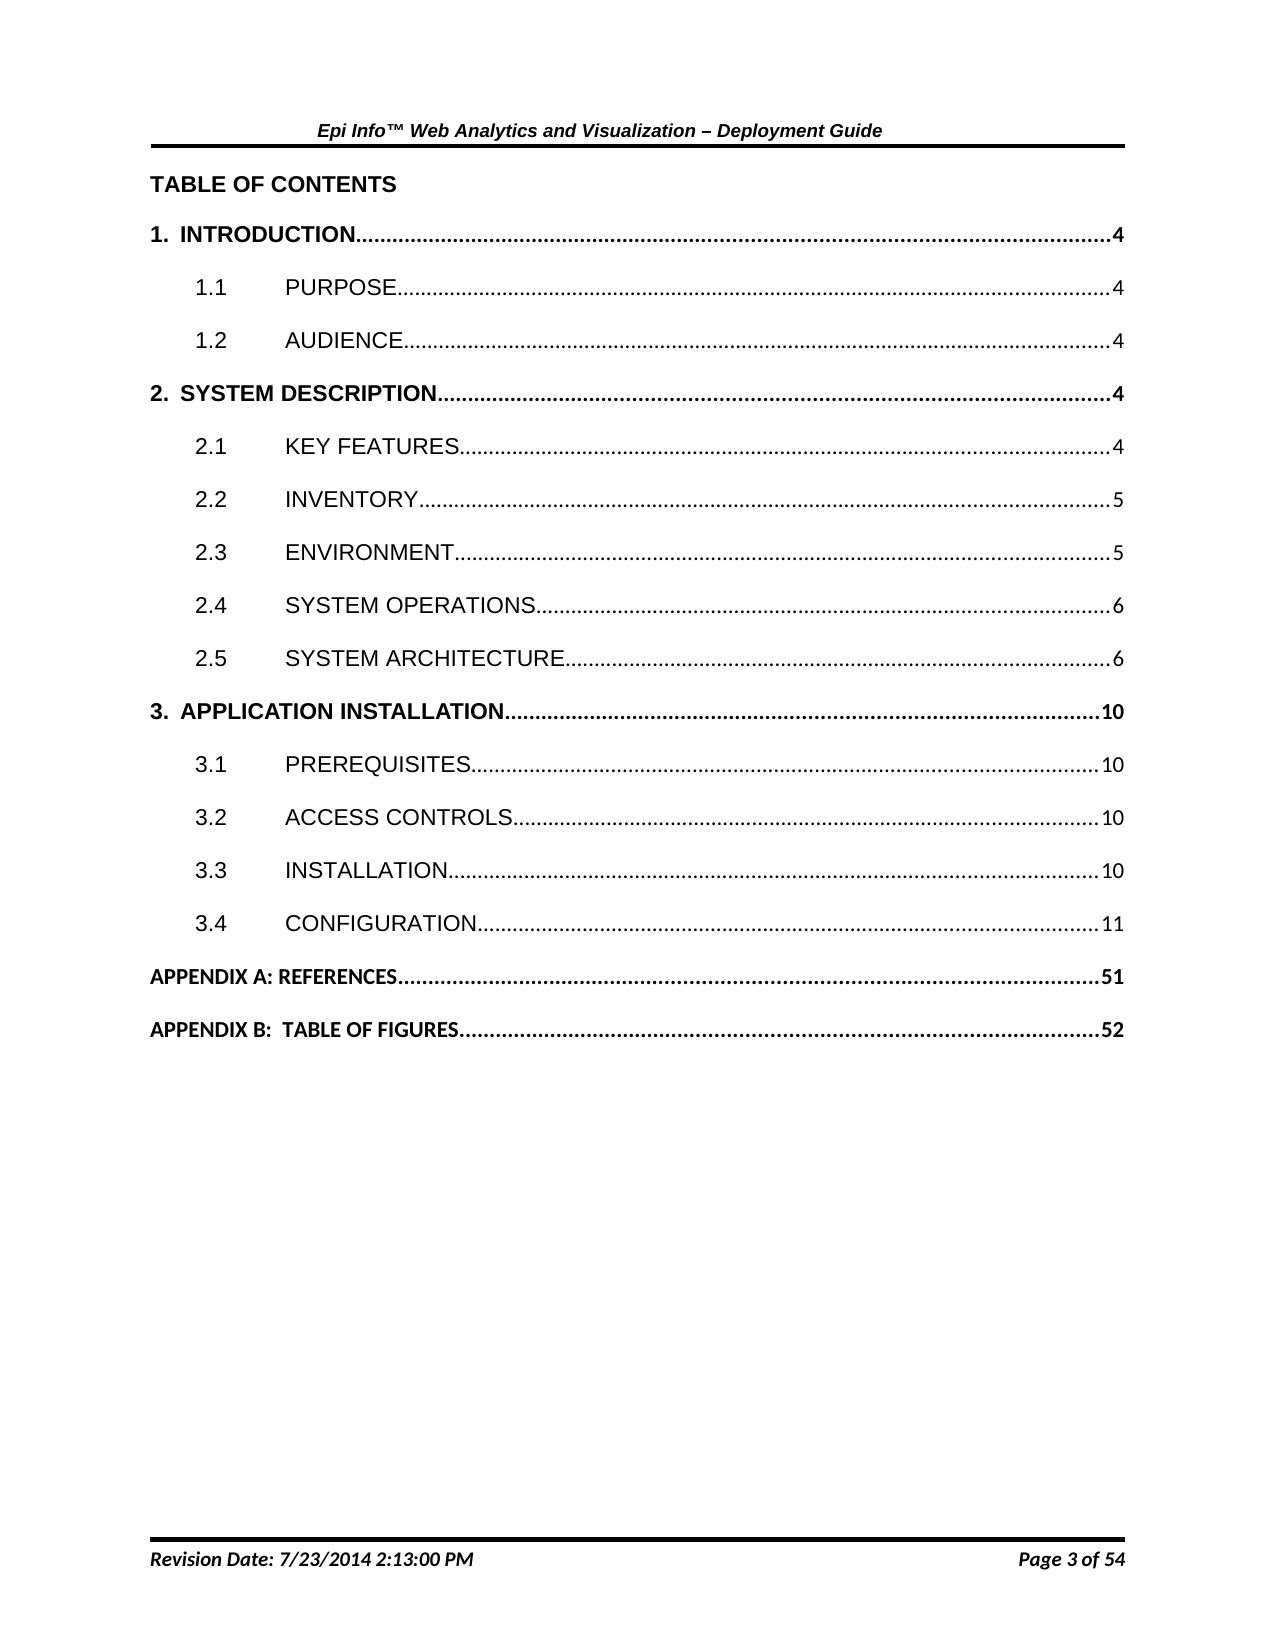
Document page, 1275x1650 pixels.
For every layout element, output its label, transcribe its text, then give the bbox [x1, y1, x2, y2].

text 2.2 Inventory 5 [195, 485, 1125, 513]
text APPENDIX B: Table of Figures 52 [150, 1015, 1125, 1043]
text 2.3 Environment 5 [195, 538, 1125, 566]
text 2.4 System Operations 6 [195, 591, 1125, 619]
text 1.2 Audience 4 [195, 326, 1125, 354]
text APPENDIX A: REFERENCES 51 [150, 962, 1125, 990]
text 3. Application Installation 10 [150, 697, 1125, 725]
text 2.5 System Architecture 6 [195, 644, 1125, 672]
text 2.1 Key Features 4 [195, 432, 1125, 460]
text 3.3 Installation 10 [195, 856, 1125, 884]
text 2. System Description 4 [150, 379, 1125, 407]
text 1. Introduction 4 [150, 220, 1125, 248]
text TABLE OF CONTENTS [150, 171, 1125, 197]
text 1.1 Purpose 4 [195, 273, 1125, 301]
text 3.1 PREREQUIsiTES 10 [195, 750, 1125, 778]
text 3.4 CONFIGURATION 11 [195, 909, 1125, 937]
text 3.2 Access controls 10 [195, 803, 1125, 831]
